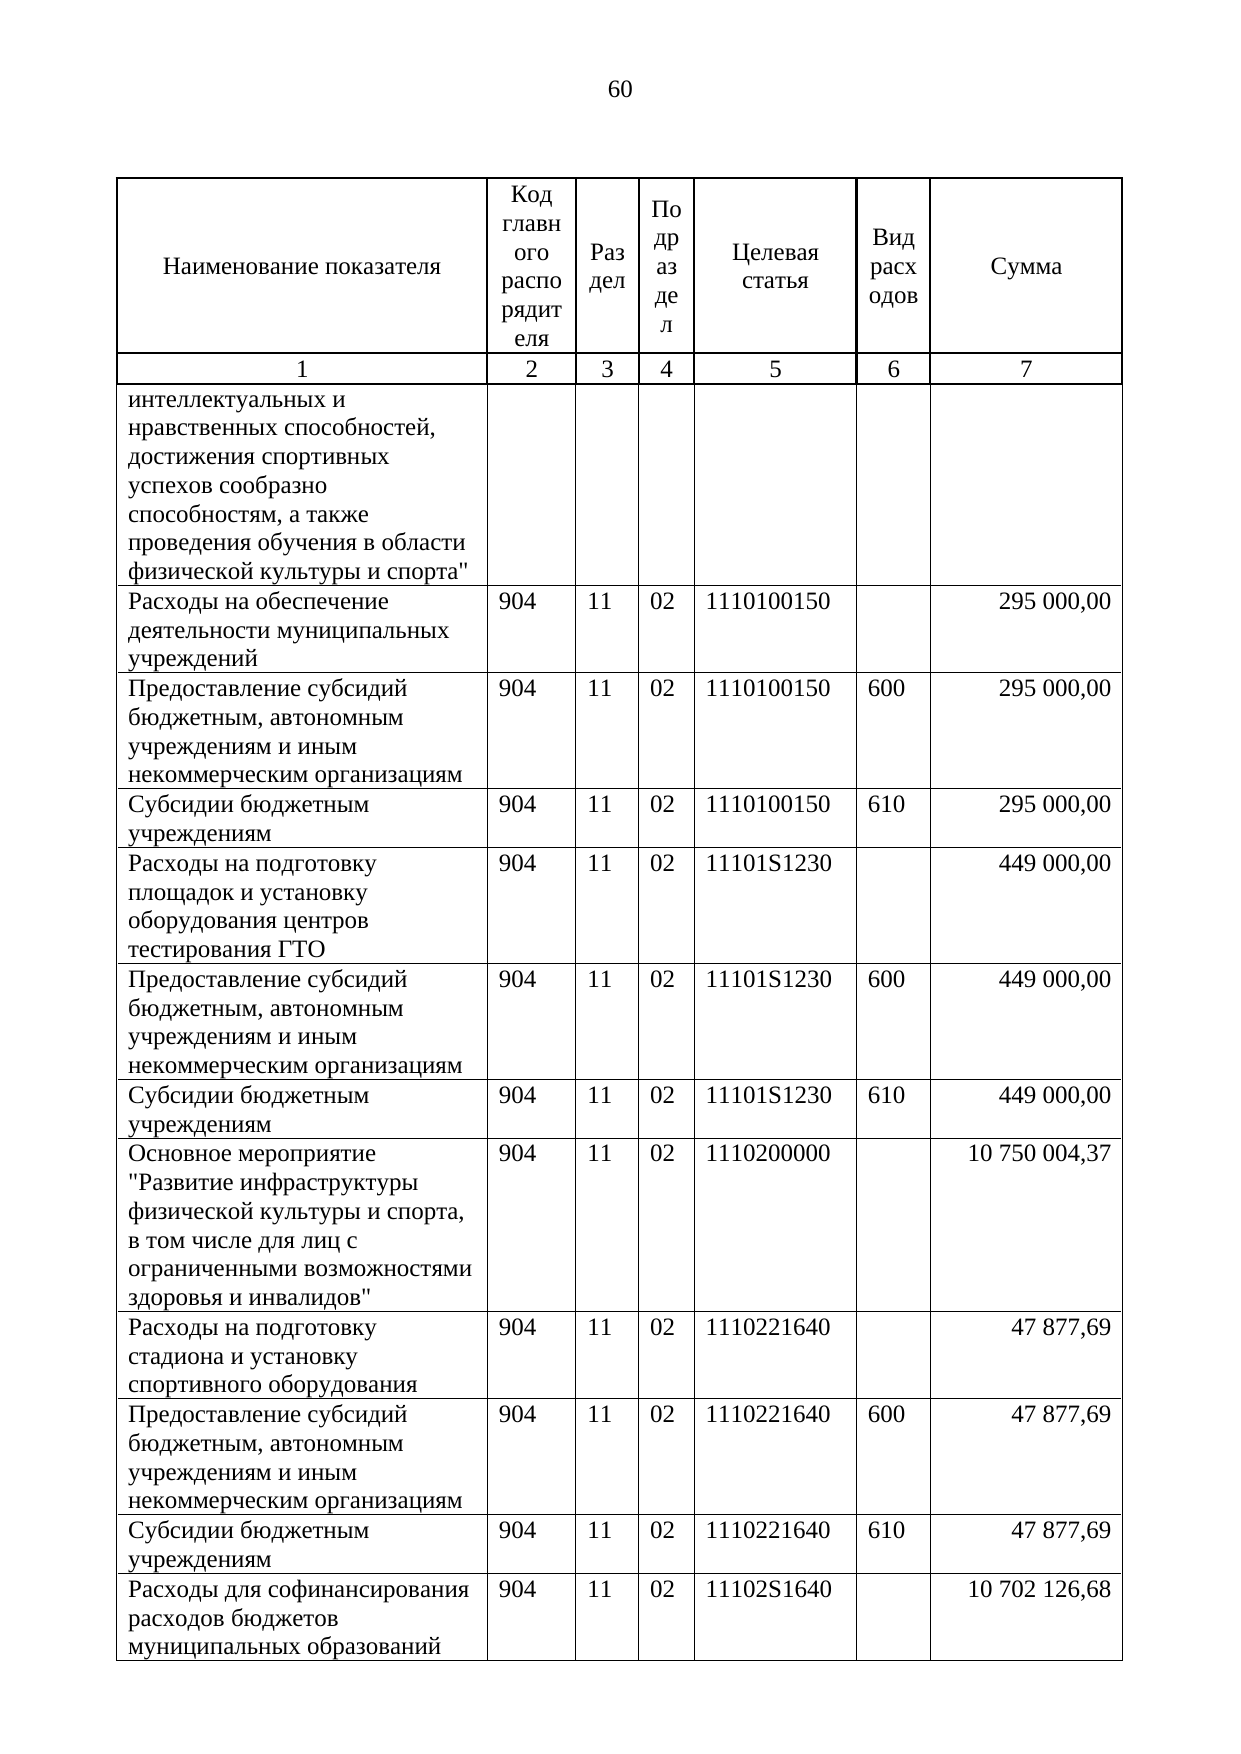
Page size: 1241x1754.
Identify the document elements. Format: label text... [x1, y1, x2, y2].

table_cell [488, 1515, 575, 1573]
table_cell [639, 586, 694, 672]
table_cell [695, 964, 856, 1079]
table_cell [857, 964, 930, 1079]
table_cell 7 [931, 354, 1121, 383]
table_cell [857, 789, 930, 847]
table_cell 6 [858, 354, 929, 383]
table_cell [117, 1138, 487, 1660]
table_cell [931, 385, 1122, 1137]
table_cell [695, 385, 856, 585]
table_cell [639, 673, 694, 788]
table_cell 1 [118, 354, 486, 383]
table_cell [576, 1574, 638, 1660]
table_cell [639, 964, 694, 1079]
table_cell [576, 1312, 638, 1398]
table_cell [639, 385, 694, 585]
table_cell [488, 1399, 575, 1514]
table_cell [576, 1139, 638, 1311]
table_cell 3 [577, 354, 638, 383]
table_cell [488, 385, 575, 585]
table_header Целевая статья [695, 179, 855, 352]
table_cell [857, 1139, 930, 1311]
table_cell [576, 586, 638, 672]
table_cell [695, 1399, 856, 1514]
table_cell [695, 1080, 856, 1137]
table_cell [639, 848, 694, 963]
table_cell 4 [640, 354, 693, 383]
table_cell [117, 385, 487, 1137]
table_header Вид расходов [858, 179, 929, 352]
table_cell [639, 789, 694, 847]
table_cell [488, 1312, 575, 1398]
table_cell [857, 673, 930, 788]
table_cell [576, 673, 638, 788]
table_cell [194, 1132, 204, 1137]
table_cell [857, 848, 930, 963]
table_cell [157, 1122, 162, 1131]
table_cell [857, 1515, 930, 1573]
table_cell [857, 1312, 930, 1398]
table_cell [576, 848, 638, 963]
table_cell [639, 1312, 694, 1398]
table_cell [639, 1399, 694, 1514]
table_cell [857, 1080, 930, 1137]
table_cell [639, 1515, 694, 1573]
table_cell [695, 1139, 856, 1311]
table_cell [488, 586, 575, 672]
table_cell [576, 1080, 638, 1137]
table_header Раздел [577, 179, 638, 352]
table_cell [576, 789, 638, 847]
table_header Наименование показателя [118, 179, 486, 352]
table_cell 2 [488, 354, 575, 383]
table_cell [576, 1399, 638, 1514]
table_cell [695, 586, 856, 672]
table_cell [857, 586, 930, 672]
table_header Подраздел [640, 179, 693, 352]
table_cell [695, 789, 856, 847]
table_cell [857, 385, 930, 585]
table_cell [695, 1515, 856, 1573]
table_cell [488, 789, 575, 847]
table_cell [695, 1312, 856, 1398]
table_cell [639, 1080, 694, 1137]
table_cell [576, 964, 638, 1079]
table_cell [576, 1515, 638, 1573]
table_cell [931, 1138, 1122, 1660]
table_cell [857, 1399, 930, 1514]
table_cell 5 [695, 354, 855, 383]
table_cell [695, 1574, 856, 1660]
table_header Код главного распорядителя [488, 179, 575, 352]
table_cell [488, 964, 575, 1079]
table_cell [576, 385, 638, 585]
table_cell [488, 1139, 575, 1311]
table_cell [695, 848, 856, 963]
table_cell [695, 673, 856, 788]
table_header Сумма [931, 179, 1121, 352]
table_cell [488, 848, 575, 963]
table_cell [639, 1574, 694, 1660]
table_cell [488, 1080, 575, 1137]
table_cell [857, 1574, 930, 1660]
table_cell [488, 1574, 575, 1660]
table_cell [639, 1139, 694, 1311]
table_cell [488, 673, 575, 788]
